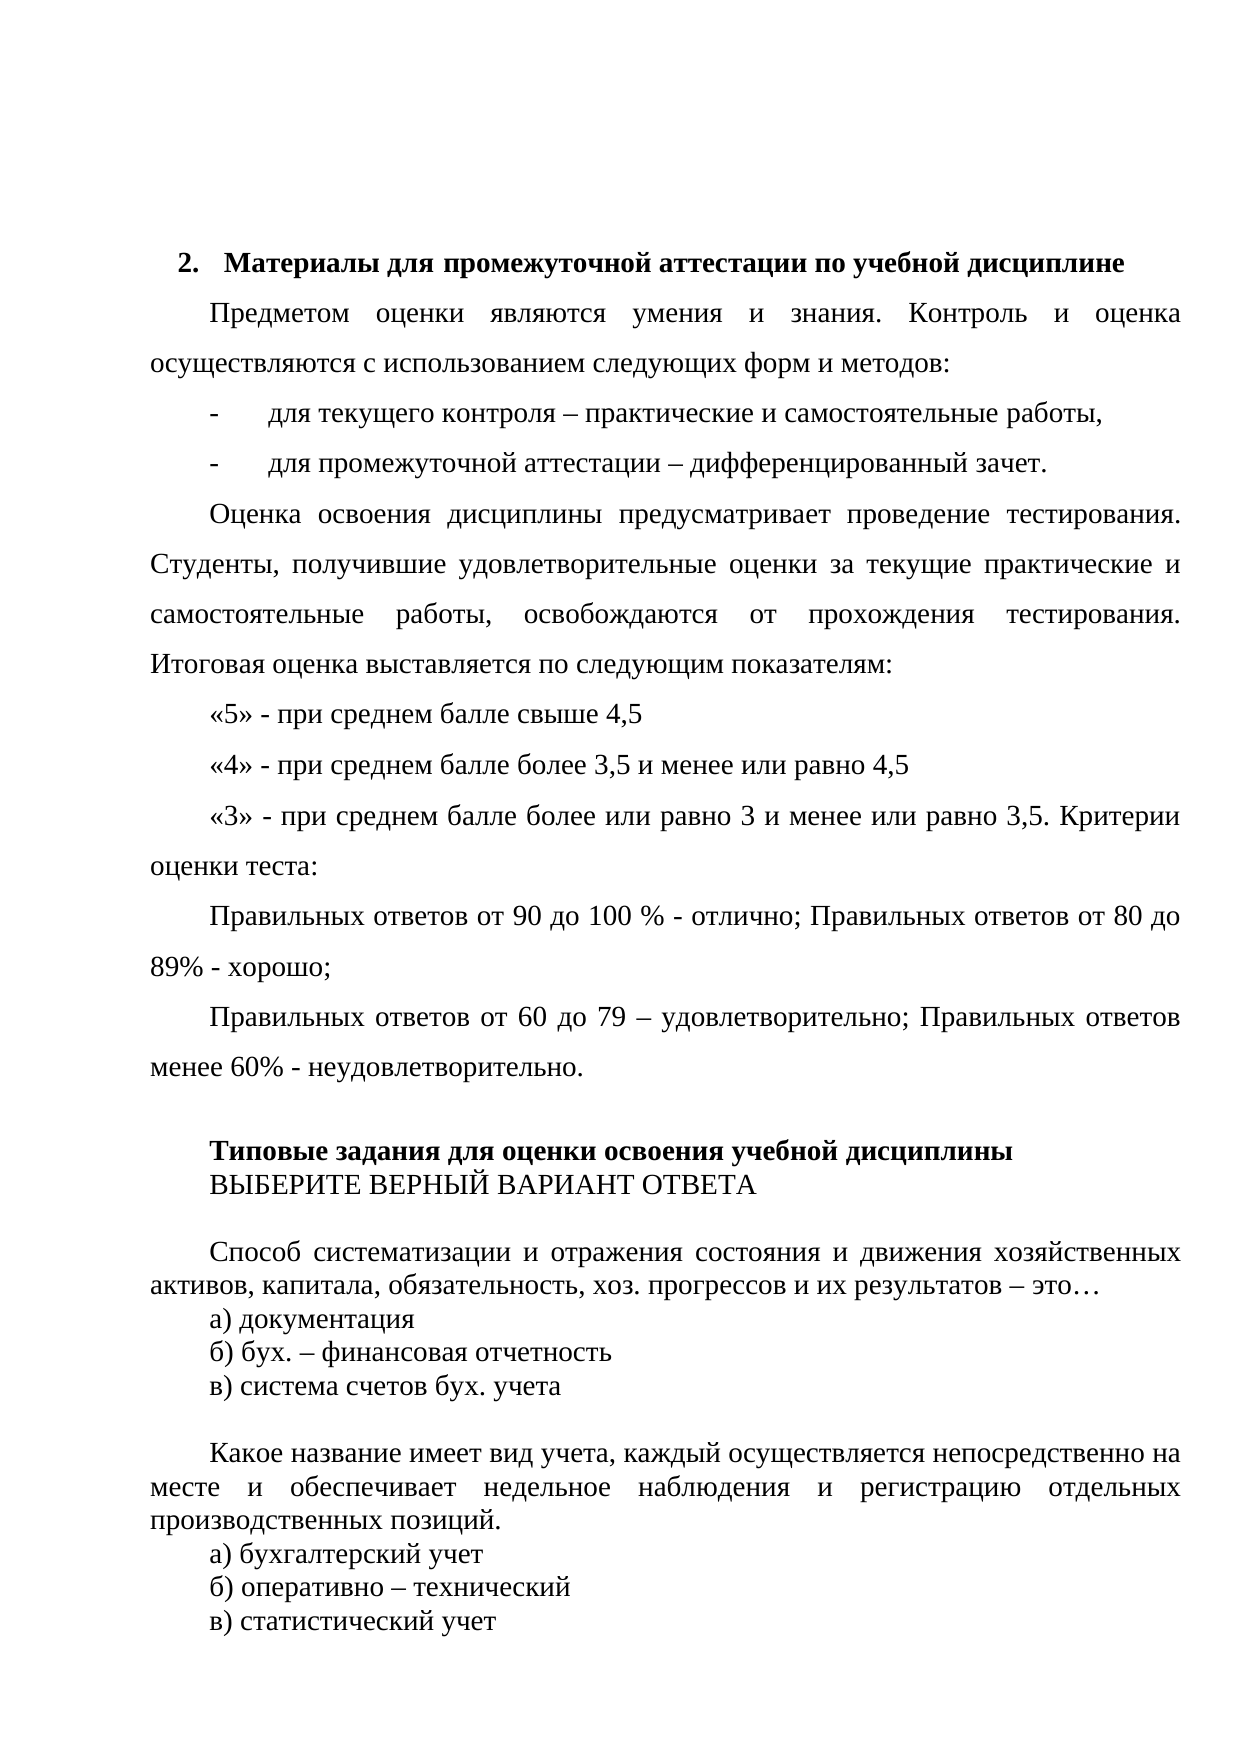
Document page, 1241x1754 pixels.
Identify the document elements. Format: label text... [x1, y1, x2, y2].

text а) документация [150, 1301, 1182, 1334]
text б) бух. – финансовая отчетность [150, 1334, 1182, 1368]
text Какое название имеет вид учета, каждый осуществляется непосредственно на месте и обеспечивает недельное наблюдения и регистрацию отдельных производственных позиций. [150, 1435, 1182, 1536]
text «3» - при среднем балле более или равно 3 и менее или равно 3,5. Критерии оценки теста: [150, 798, 1182, 882]
text в) система счетов бух. учета [150, 1368, 1182, 1402]
text Оценка освоения дисциплины предусматривает проведение тестирования. Студенты, получившие удовлетворительные оценки за текущие практические и самостоятельные работы, освобождаются от прохождения тестирования. Итоговая оценка выставляется по следующим показателям: [150, 496, 1182, 680]
text б) оперативно – технический [150, 1569, 1182, 1603]
text а) бухгалтерский учет [150, 1536, 1182, 1569]
text Правильных ответов от 90 до 100 % - отлично; Правильных ответов от 80 до 89% - хорошо; [150, 898, 1182, 982]
text «4» - при среднем балле более 3,5 и менее или равно 4,5 [150, 747, 1182, 781]
text Способ систематизации и отражения состояния и движения хозяйственных активов, капитала, обязательность, хоз. прогрессов и их результатов – это… [150, 1234, 1182, 1301]
text ВЫБЕРИТЕ ВЕРНЫЙ ВАРИАНТ ОТВЕТА [150, 1167, 1182, 1200]
text Типовые задания для оценки освоения учебной дисциплины [150, 1133, 1182, 1167]
text Предметом оценки являются умения и знания. Контроль и оценка осуществляются с использованием следующих форм и методов: [150, 295, 1182, 379]
text в) статистический учет [150, 1603, 1182, 1636]
list для промежуточной аттестации – дифференцированный зачет. [150, 446, 1182, 479]
subtitle Материалы для промежуточной аттестации по учебной дисциплине [177, 245, 1152, 278]
text Правильных ответов от 60 до 79 – удовлетворительно; Правильных ответов менее 60% - неудовлетворительно. [150, 999, 1182, 1083]
list для текущего контроля – практические и самостоятельные работы, [150, 396, 1182, 429]
text «5» - при среднем балле свыше 4,5 [150, 697, 1182, 731]
